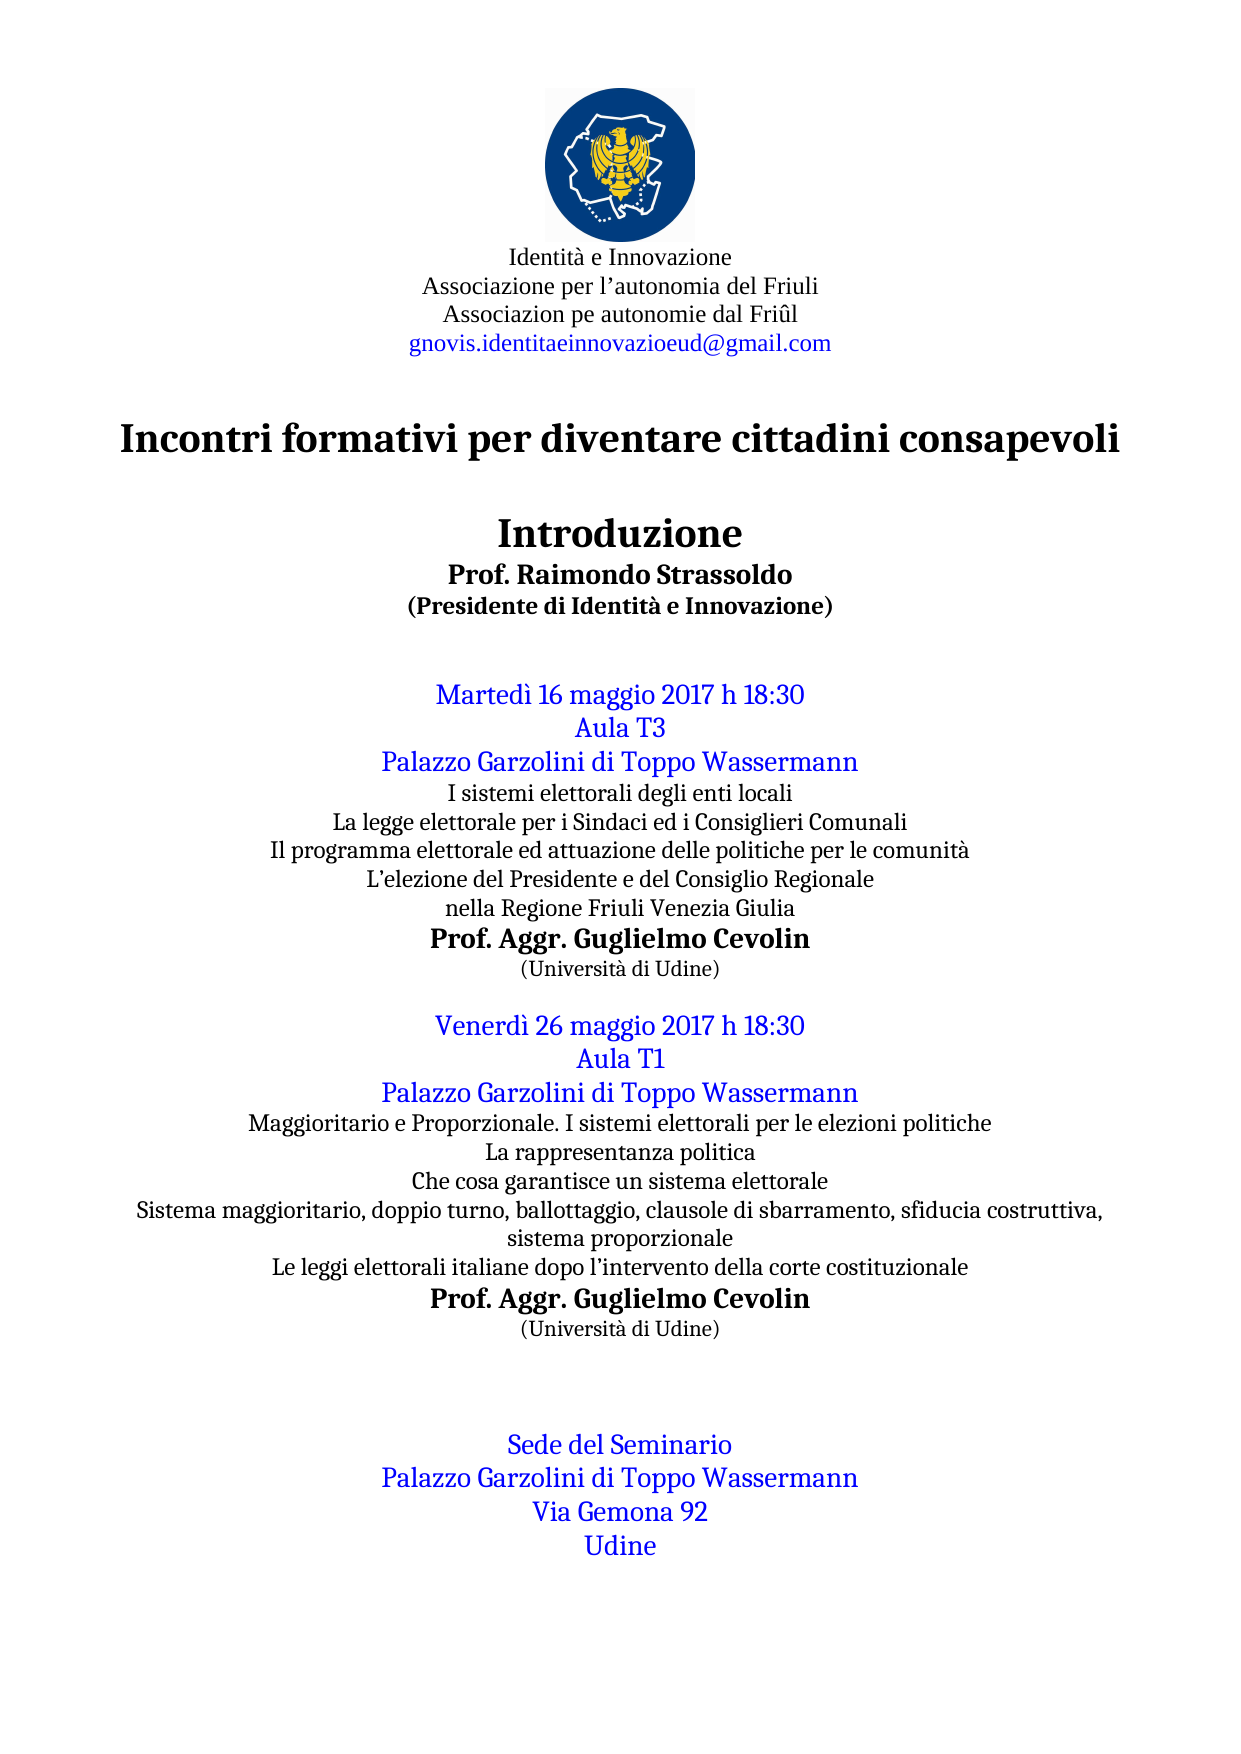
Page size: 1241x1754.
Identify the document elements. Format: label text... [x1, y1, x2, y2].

text (Università di Udine) [118, 1315, 1122, 1342]
text gnovis.identitaeinnovazioeud@gmail.com [118, 328, 1122, 357]
text Aula T3 [118, 712, 1122, 745]
text nella Regione Friuli Venezia Giulia [118, 894, 1122, 922]
text Sede del Seminario [118, 1428, 1122, 1462]
text Palazzo Garzolini di Toppo Wassermann [118, 1462, 1122, 1495]
text (Presidente di Identità e Innovazione) [118, 592, 1122, 621]
text Associazion pe autonomie dal Friûl [118, 299, 1122, 328]
text Identità e Innovazione [118, 242, 1122, 271]
text Maggioritario e Proporzionale. I sistemi elettorali per le elezioni politiche [118, 1109, 1122, 1138]
text Martedì 16 maggio 2017 h 18:30 [118, 678, 1122, 712]
text La legge elettorale per i Sindaci ed i Consiglieri Comunali [118, 807, 1122, 836]
text Associazione per l’autonomia del Friuli [118, 271, 1122, 299]
text I sistemi elettorali degli enti locali [118, 779, 1122, 807]
text Prof. Aggr. Guglielmo Cevolin [118, 922, 1122, 956]
text La rappresentanza politica [118, 1138, 1122, 1167]
text Incontri formativi per diventare cittadini consapevoli [118, 414, 1122, 462]
text Prof. Raimondo Strassoldo [118, 558, 1122, 592]
text L’elezione del Presidente e del Consiglio Regionale [118, 865, 1122, 894]
text Palazzo Garzolini di Toppo Wassermann [118, 1076, 1122, 1109]
text Introduzione [118, 510, 1122, 558]
text Le leggi elettorali italiane dopo l’intervento della corte costituzionale [118, 1253, 1122, 1282]
text Via Gemona 92 [118, 1495, 1122, 1529]
text Aula T1 [118, 1042, 1122, 1076]
picture [545, 88, 695, 242]
text Prof. Aggr. Guglielmo Cevolin [118, 1282, 1122, 1315]
text Udine [118, 1529, 1122, 1562]
text Venerdì 26 maggio 2017 h 18:30 [118, 1009, 1122, 1042]
text Palazzo Garzolini di Toppo Wassermann [118, 745, 1122, 779]
text Che cosa garantisce un sistema elettorale [118, 1167, 1122, 1196]
text Il programma elettorale ed attuazione delle politiche per le comunità [118, 836, 1122, 865]
text (Università di Udine) [118, 956, 1122, 982]
text Sistema maggioritario, doppio turno, ballottaggio, clausole di sbarramento, sfiducia costruttiva, sistema proporzionale [118, 1196, 1122, 1253]
